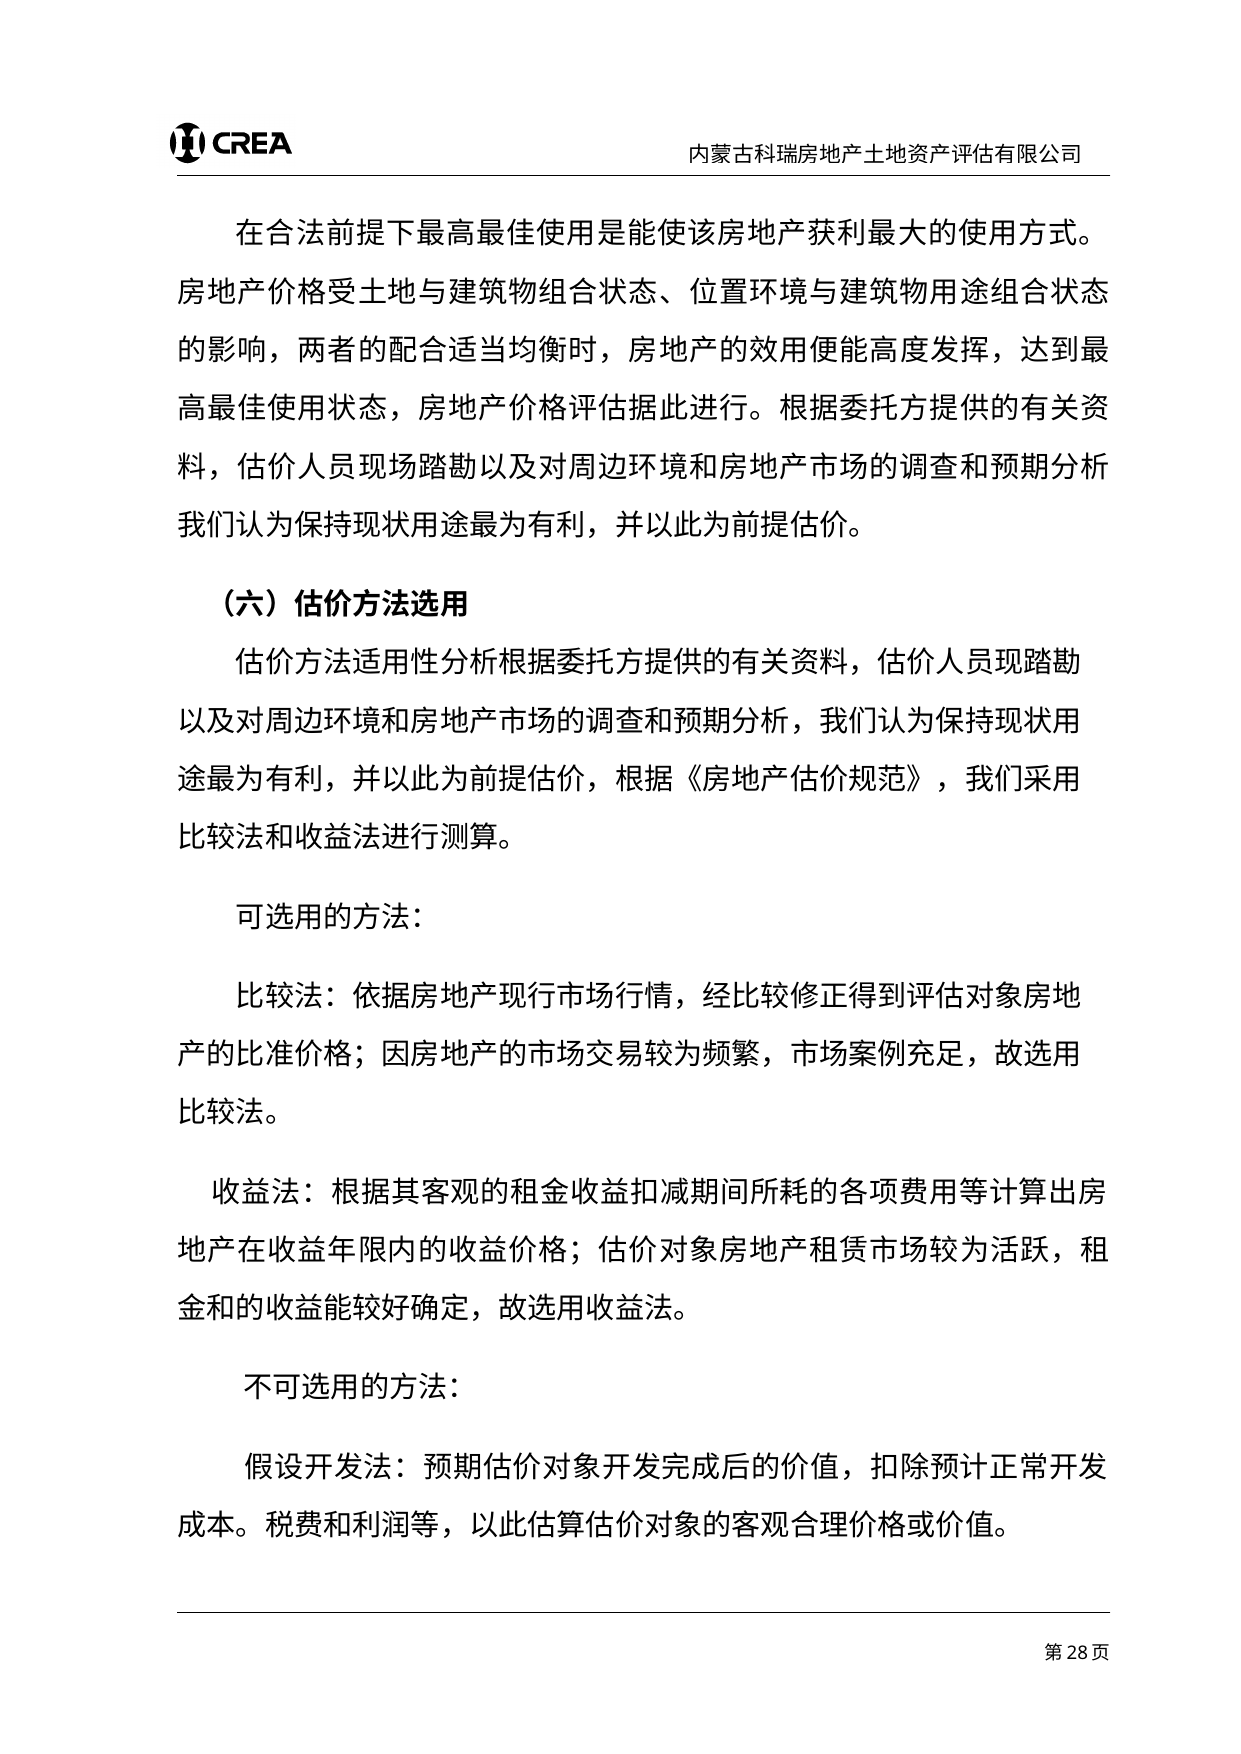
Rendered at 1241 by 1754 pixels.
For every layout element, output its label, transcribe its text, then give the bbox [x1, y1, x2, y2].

text 不可选用的方法： [177, 1351, 1110, 1409]
text 收益法：根据其客观的租金收益扣减期间所耗的各项费用等计算出房地产在收益年限内的收益价格；估价对象房地产租赁市场较为活跃，租金和的收益能较好确定，故选用收益法。 [177, 1155, 1110, 1330]
text 可选用的方法： [177, 880, 1110, 939]
text 在合法前提下最高最佳使用是能使该房地产获利最大的使用方式。房地产价格受土地与建筑物组合状态、位置环境与建筑物用途组合状态的影响，两者的配合适当均衡时，房地产的效用便能高度发挥，达到最高最佳使用状态，房地产价格评估据此进行。根据委托方提供的有关资料，估价人员现场踏勘以及对周边环境和房地产市场的调查和预期分析，我们认为保持现状用途最为有利，并以此为前提估价。 [177, 197, 1110, 547]
text 比较法：依据房地产现行市场行情，经比较修正得到评估对象房地产的比准价格；因房地产的市场交易较为频繁，市场案例充足，故选用比较法。 [177, 959, 1110, 1134]
text 估价方法适用性分析根据委托方提供的有关资料，估价人员现踏勘以及对周边环境和房地产市场的调查和预期分析，我们认为保持现状用途最为有利，并以此为前提估价，根据《房地产估价规范》，我们采用比较法和收益法进行测算。 [177, 626, 1110, 859]
text 假设开发法：预期估价对象开发完成后的价值，扣除预计正常开发成本。税费和利润等，以此估算估价对象的客观合理价格或价值。 [177, 1430, 1110, 1547]
subtitle （六）估价方法选用 [177, 568, 1110, 626]
